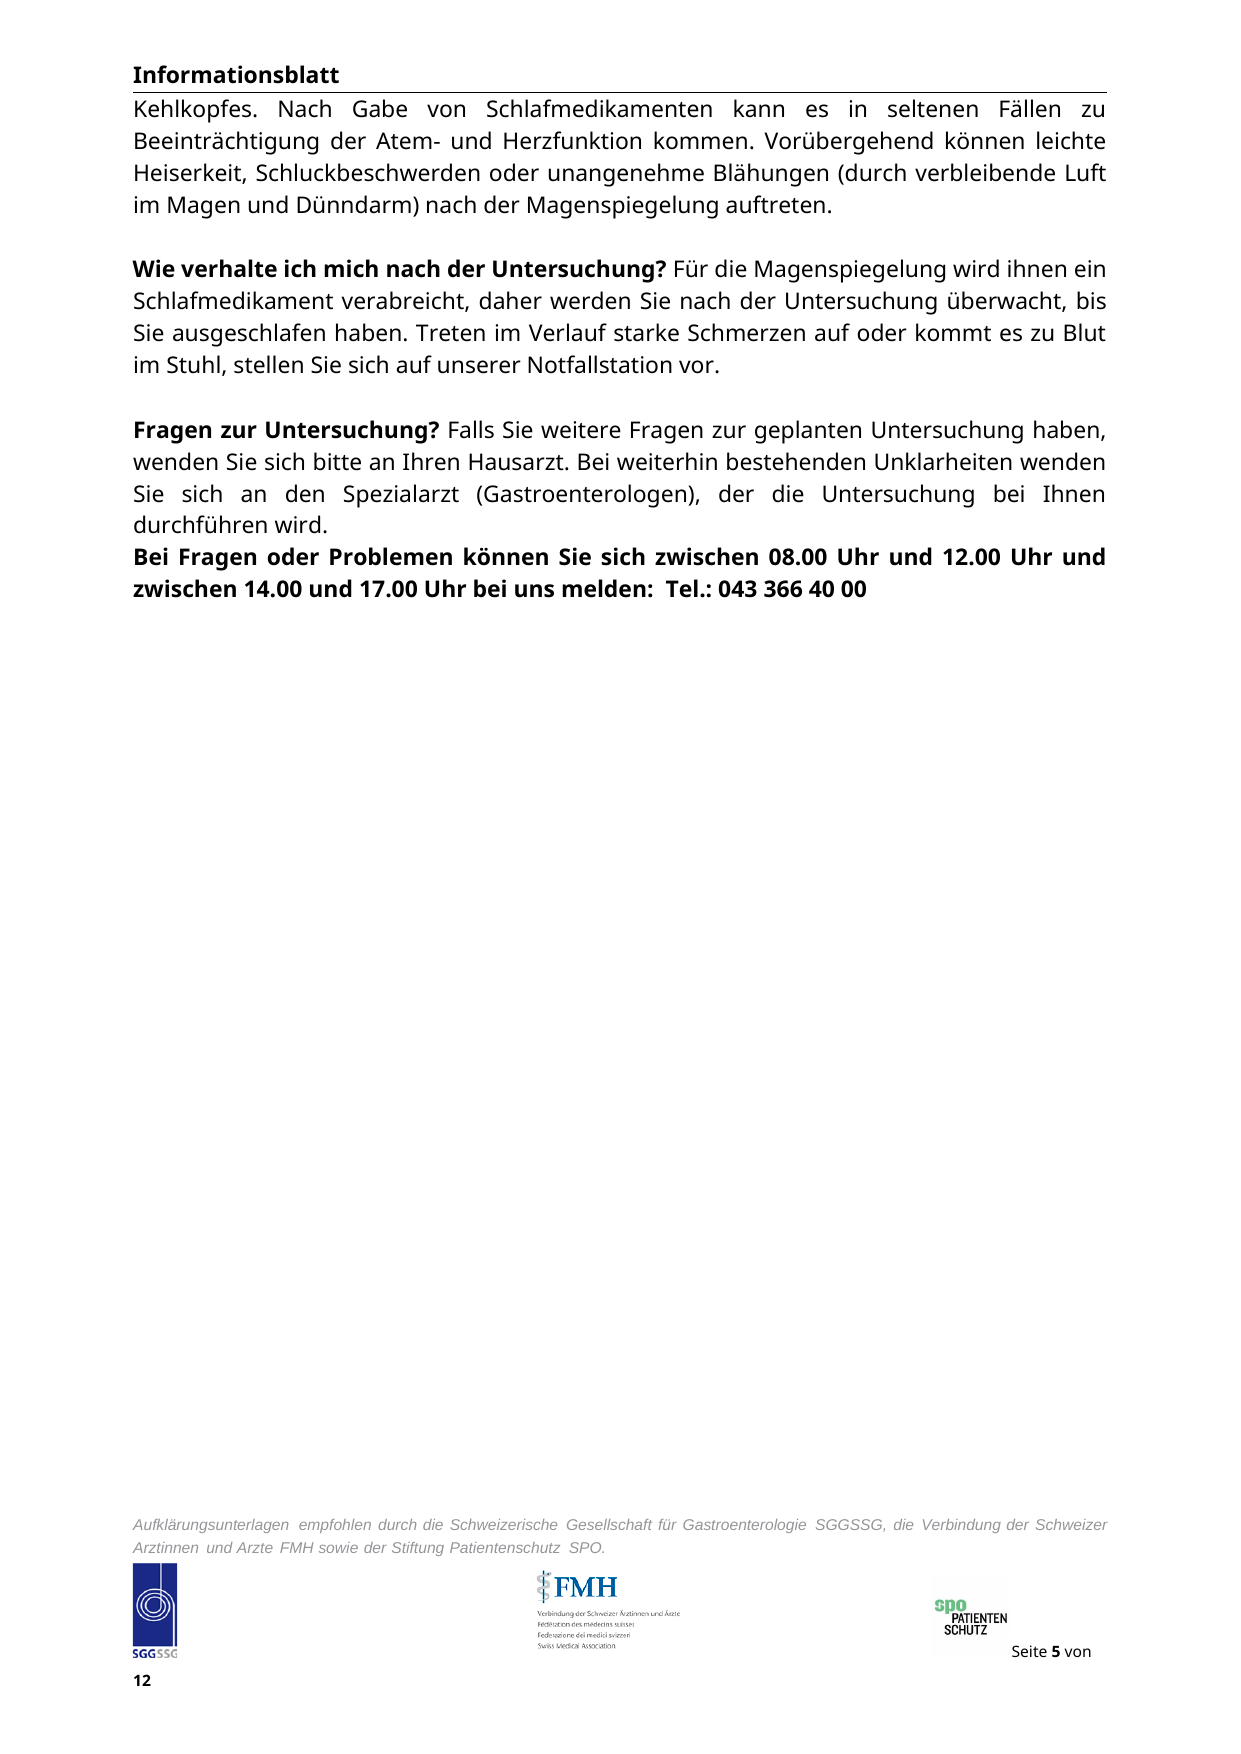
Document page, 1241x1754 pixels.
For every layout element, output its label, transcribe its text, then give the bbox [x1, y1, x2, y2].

text Wie verhalte ich mich nach der Untersuchung? Für die Magenspiegelung wird ihnen ein Schlafmedikament verabreicht, daher werden Sie nach der Untersuchung überwacht, bis Sie ausgeschlafen haben. Treten im Verlauf starke Schmerzen auf oder kommt es zu Blut im Stuhl, stellen Sie sich auf unserer Notfallstation vor. [132, 253, 1107, 381]
picture [528, 1561, 688, 1658]
text Fragen zur Untersuchung? Falls Sie weitere Fragen zur geplanten Untersuchung haben, wenden Sie sich bitte an Ihren Hausarzt. Bei weiterhin bestehenden Unklarheiten wenden Sie sich an den Spezialarzt (Gastroenterologen), der die Untersuchung bei Ihnen durchführen wird. [133, 414, 1107, 541]
picture [132, 1563, 178, 1658]
text Bei Fragen oder Problemen können Sie sich zwischen 08.00 Uhr und 12.00 Uhr und zwischen 14.00 und 17.00 Uhr bei uns melden: Tel.: 043 366 40 00 [133, 541, 1107, 604]
picture [930, 1576, 1012, 1658]
